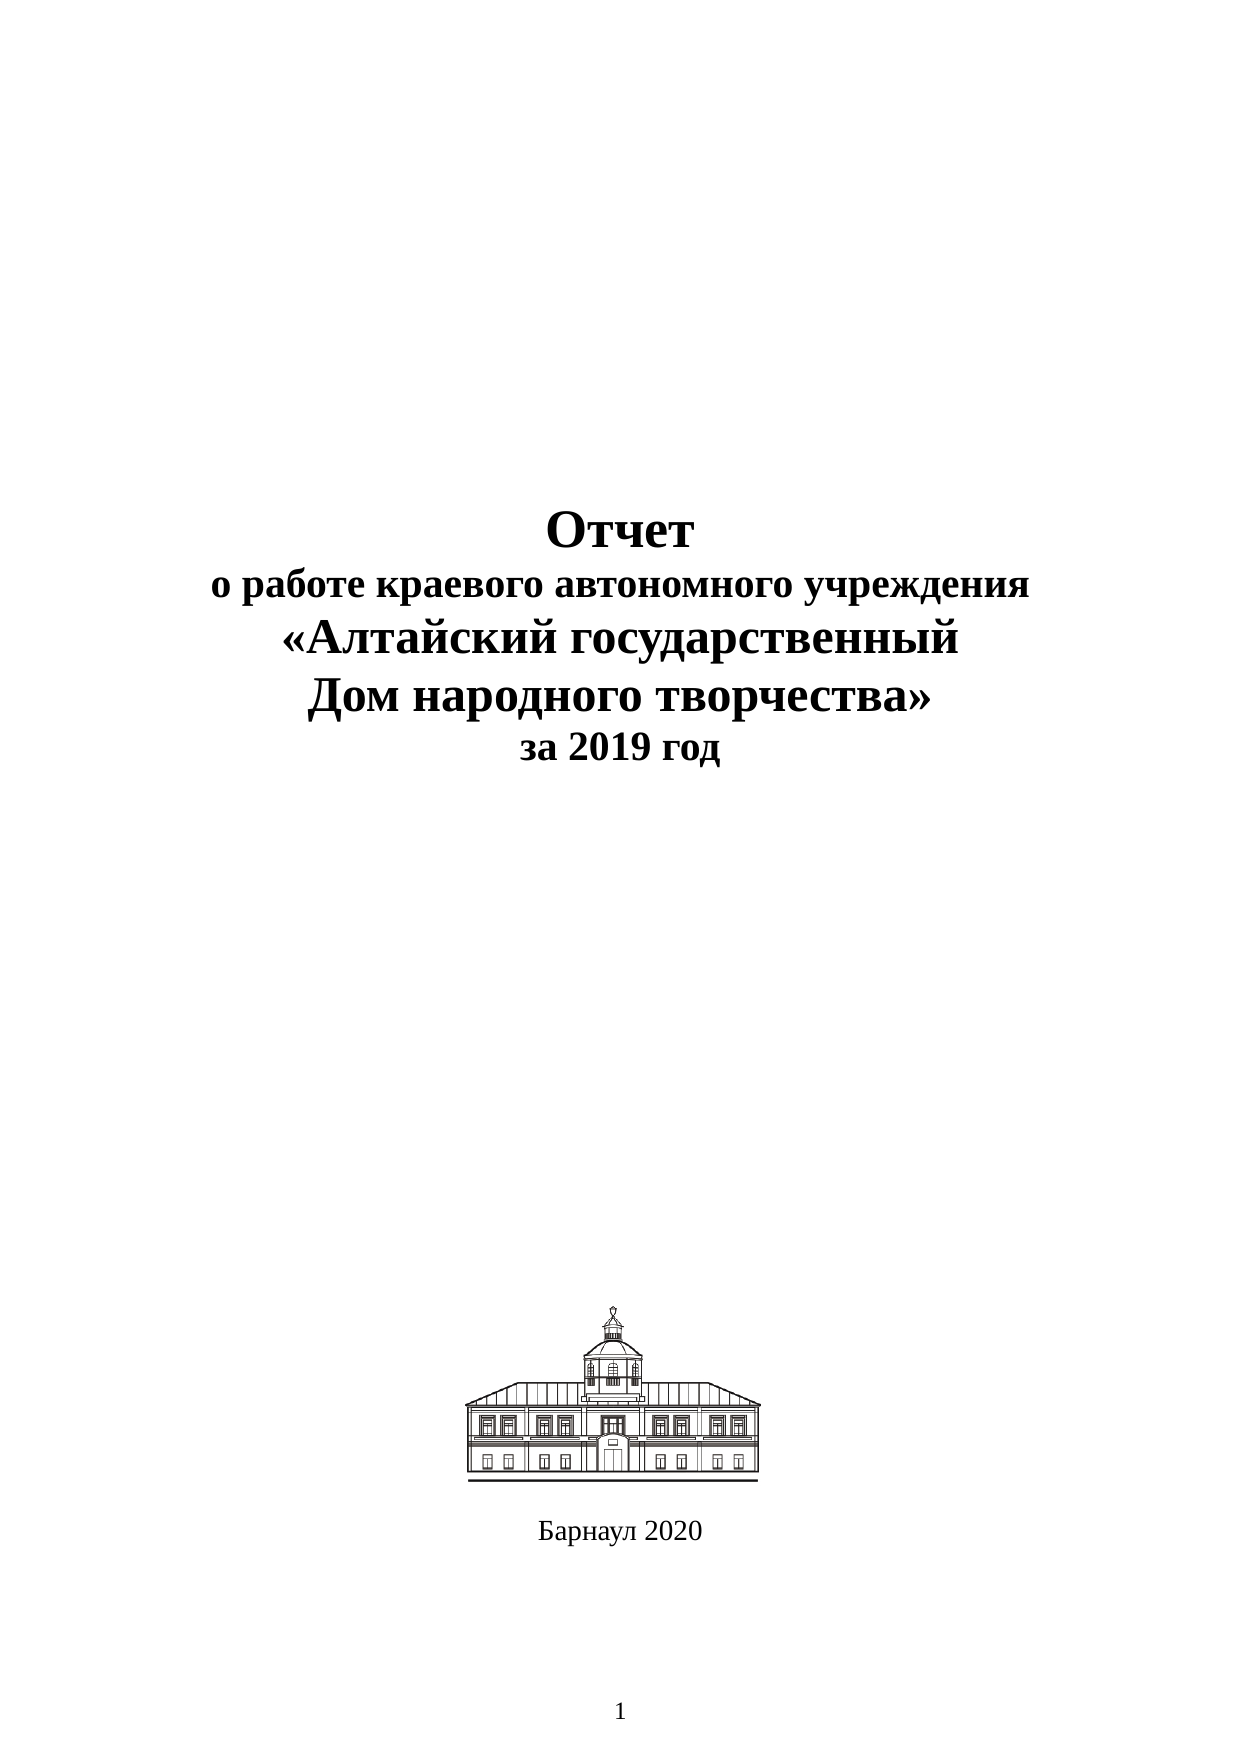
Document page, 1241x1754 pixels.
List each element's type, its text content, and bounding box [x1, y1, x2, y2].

text Дом народного творчества» [118, 664, 1122, 722]
text Отчет [118, 497, 1122, 559]
picture [446, 1294, 777, 1513]
text о работе краевого автономного учреждения [118, 559, 1122, 607]
text «Алтайский государственный [118, 607, 1122, 664]
text за 2019 год [118, 722, 1122, 770]
